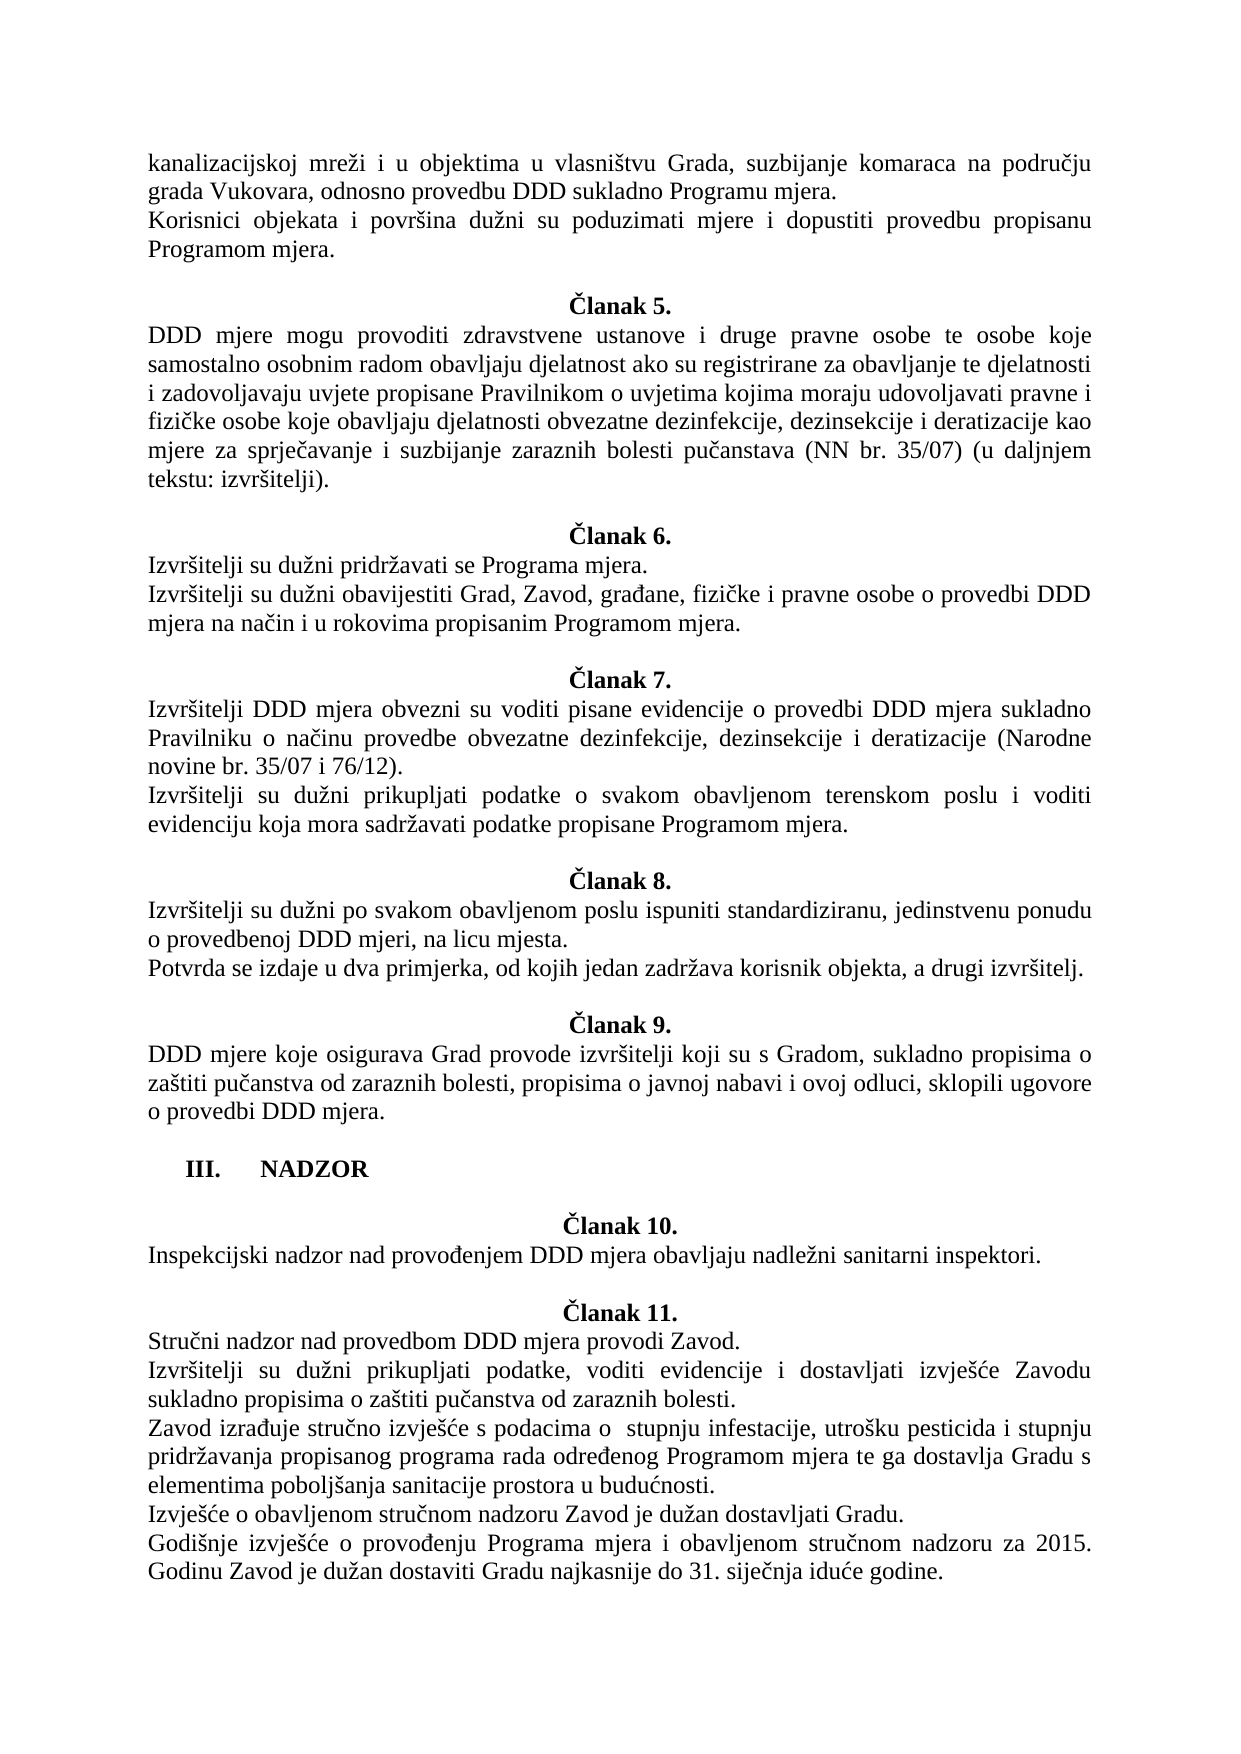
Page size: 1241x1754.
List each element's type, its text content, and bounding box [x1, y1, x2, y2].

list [148, 148, 1093, 205]
list Godišnje izvješće o provođenju Programa mjera i obavljenom stručnom nadzoru za 2015. Godinu Zavod je dužan dostaviti Gradu najkasnije do 31. siječnja iduće godine. [148, 1528, 1093, 1585]
list Članak 7. [148, 665, 1093, 694]
list Izvršitelji su dužni prikupljati podatke o svakom obavljenom terenskom poslu i voditi evidenciju koja mora sadržavati podatke propisane Programom mjera. [148, 780, 1093, 838]
list Članak 9. [148, 1010, 1093, 1039]
list DDD mjere koje osigurava Grad provode izvršitelji koji su s Gradom, sukladno propisima o zaštiti pučanstva od zaraznih bolesti, propisima o javnoj nabavi i ovoj odluci, sklopili ugovore o provedbi DDD mjera. [148, 1039, 1093, 1125]
list Izvršitelji su dužni obavijestiti Grad, Zavod, građane, fizičke i pravne osobe o provedbi DDD mjera na način i u rokovima propisanim Programom mjera. [148, 579, 1093, 636]
list Stručni nadzor nad provedbom DDD mjera provodi Zavod. [148, 1326, 1093, 1355]
list Izvršitelji su dužni prikupljati podatke, voditi evidencije i dostavljati izvješće Zavodu sukladno propisima o zaštiti pučanstva od zaraznih bolesti. [148, 1355, 1093, 1413]
list Korisnici objekata i površina dužni su poduzimati mjere i dopustiti provedbu propisanu Programom mjera. [148, 205, 1093, 263]
list Izvršitelji su dužni pridržavati se Programa mjera. [148, 550, 1093, 579]
list Inspekcijski nadzor nad provođenjem DDD mjera obavljaju nadležni sanitarni inspektori. [148, 1240, 1093, 1269]
list Članak 11. [148, 1298, 1093, 1326]
list Izvješće o obavljenom stručnom nadzoru Zavod je dužan dostavljati Gradu. [148, 1499, 1093, 1528]
list Članak 10. [148, 1211, 1093, 1240]
list DDD mjere mogu provoditi zdravstvene ustanove i druge pravne osobe te osobe koje samostalno osobnim radom obavljaju djelatnost ako su registrirane za obavljanje te djelatnosti i zadovoljavaju uvjete propisane Pravilnikom o uvjetima kojima moraju udovoljavati pravne i fizičke osobe koje obavljaju djelatnosti obvezatne dezinfekcije, dezinsekcije i deratizacije kao mjere za sprječavanje i suzbijanje zaraznih bolesti pučanstava (NN br. 35/07) (u daljnjem tekstu: izvršitelji). [148, 320, 1093, 493]
list Članak 5. [148, 291, 1093, 320]
list Članak 6. [148, 521, 1093, 550]
list Izvršitelji DDD mjera obvezni su voditi pisane evidencije o provedbi DDD mjera sukladno Pravilniku o načinu provedbe obvezatne dezinfekcije, dezinsekcije i deratizacije (Narodne novine br. 35/07 i 76/12). [148, 694, 1093, 780]
list Izvršitelji su dužni po svakom obavljenom poslu ispuniti standardiziranu, jedinstvenu ponudu o provedbenoj DDD mjeri, na licu mjesta. [148, 895, 1093, 953]
list Članak 8. [148, 866, 1093, 895]
list Potvrda se izdaje u dva primjerka, od kojih jedan zadržava korisnik objekta, a drugi izvršitelj. [148, 953, 1093, 981]
list NADZOR [185, 1154, 1093, 1183]
list Zavod izrađuje stručno izvješće s podacima o stupnju infestacije, utrošku pesticida i stupnju pridržavanja propisanog programa rada određenog Programom mjera te ga dostavlja Gradu s elementima poboljšanja sanitacije prostora u budućnosti. [148, 1413, 1093, 1499]
